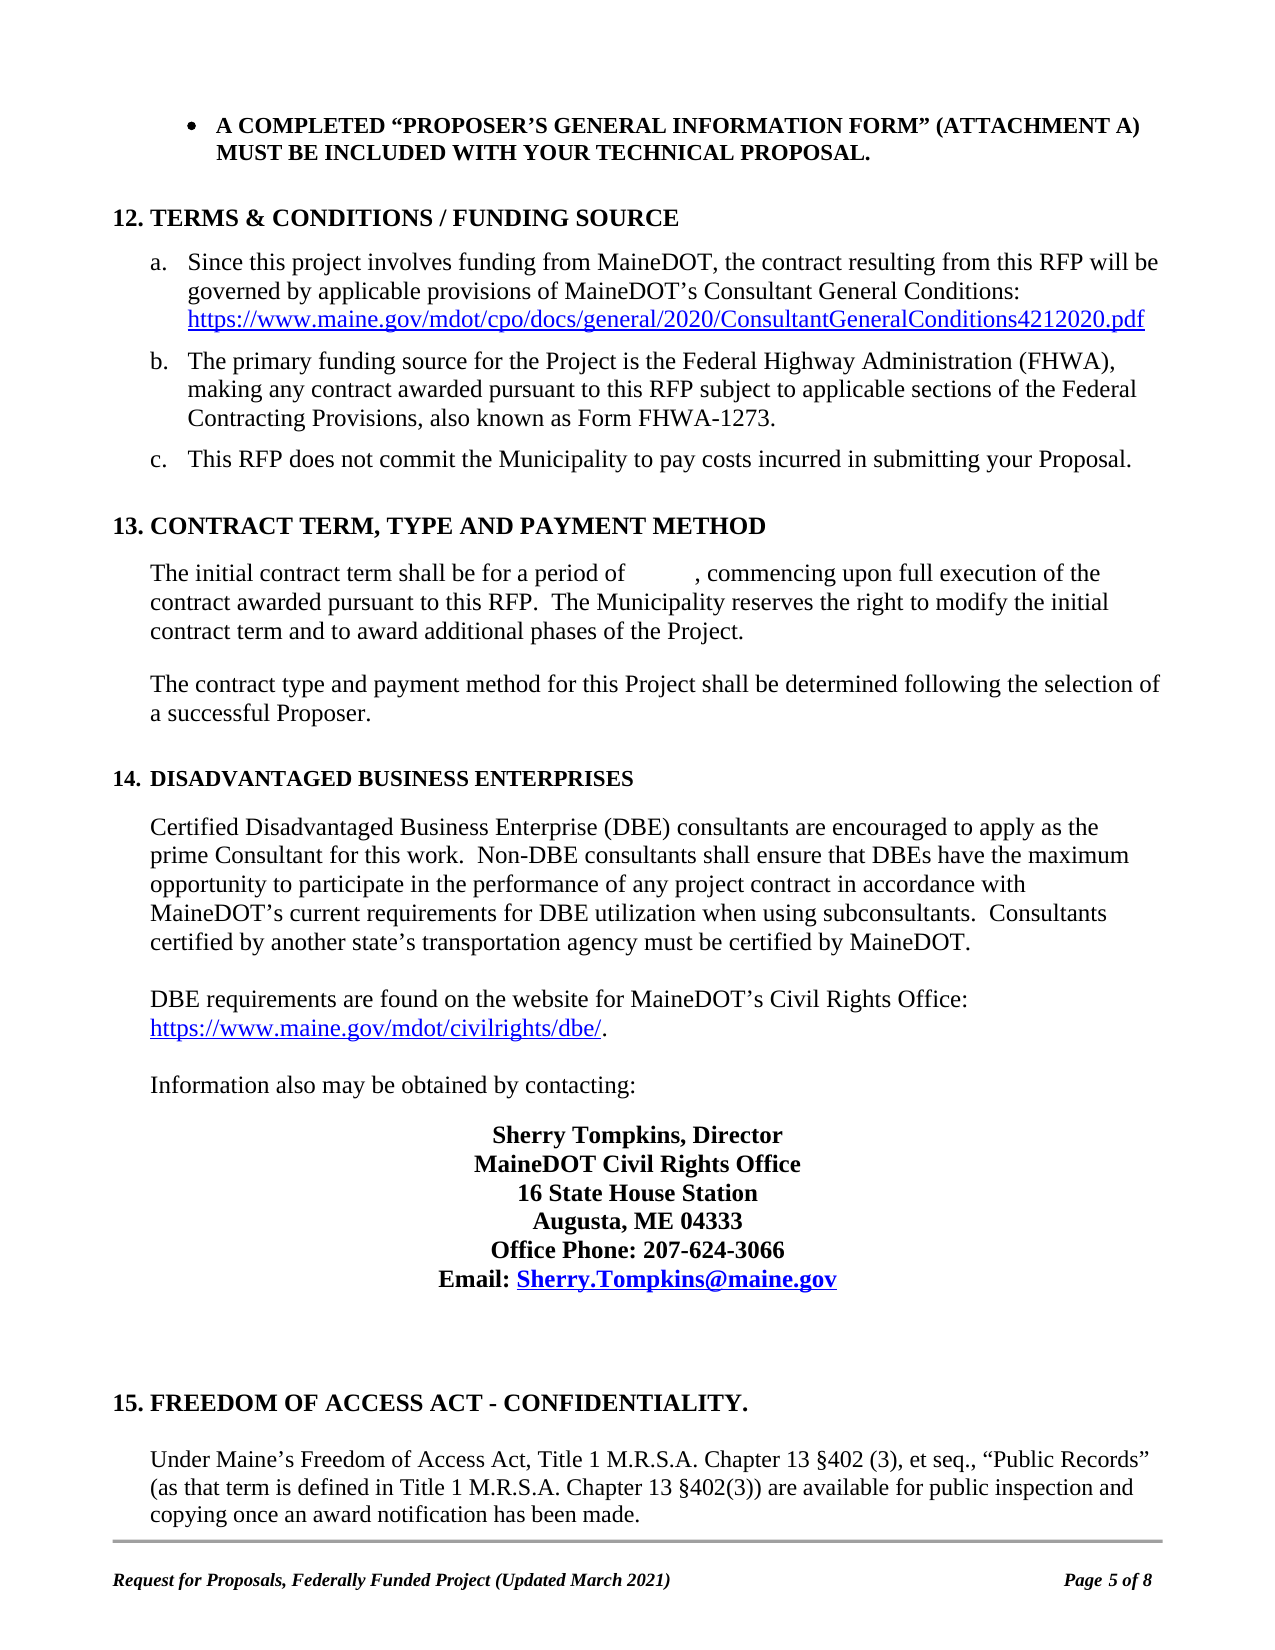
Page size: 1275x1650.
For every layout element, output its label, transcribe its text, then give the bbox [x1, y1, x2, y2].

text Email: Sherry.Tompkins@maine.gov [112, 1264, 1162, 1293]
text Under Maine’s Freedom of Access Act, Title 1 M.R.S.A. Chapter 13 §402 (3), et seq., “Public Records” (as that term is defined in Title 1 M.R.S.A. Chapter 13 §402(3)) are available for public inspection and copying once an award notification has been made. [150, 1445, 1162, 1528]
text Sherry Tompkins, Director [112, 1120, 1162, 1149]
text Office Phone: 207-624-3066 [112, 1235, 1162, 1264]
list DISADVANTAGED BUSINESS ENTERPRISES [112, 764, 1162, 791]
list CONTRACT TERM, TYPE AND PAYMENT METHOD [112, 511, 1162, 539]
list This RFP does not commit the Municipality to pay costs incurred in submitting your Proposal. [150, 444, 1162, 473]
list A COMPLETED “PROPOSER’S GENERAL INFORMATION FORM” (ATTACHMENT A) MUST BE INCLUDED WITH YOUR TECHNICAL PROPOSAL. [187, 112, 1162, 165]
title FREEDOM OF ACCESS ACT - CONFIDENTIALITY. [112, 1388, 1162, 1416]
text Information also may be obtained by contacting: [150, 1071, 1162, 1099]
text Certified Disadvantaged Business Enterprise (DBE) consultants are encouraged to apply as the prime Consultant for this work. Non-DBE consultants shall ensure that DBEs have the maximum opportunity to participate in the performance of any project contract in accordance with MaineDOT’s current requirements for DBE utilization when using subconsultants. Consultants certified by another state’s transportation agency must be certified by MaineDOT. [150, 812, 1162, 956]
text Augusta, ME 04333 [112, 1206, 1162, 1235]
text MaineDOT Civil Rights Office [112, 1149, 1162, 1178]
list TERMS & CONDITIONS / FUNDING SOURCE [112, 203, 1162, 231]
list The primary funding source for the Project is the Federal Highway Administration (FHWA), making any contract awarded pursuant to this RFP subject to applicable sections of the Federal Contracting Provisions, also known as Form FHWA-1273. [150, 346, 1162, 432]
list Since this project involves funding from MaineDOT, the contract resulting from this RFP will be governed by applicable provisions of MaineDOT’s Consultant General Conditions: https://www.maine.gov/mdot/cpo/docs/general/2020/ConsultantGeneralConditions4212020.pdf [150, 247, 1162, 333]
text DBE requirements are found on the website for MaineDOT’s Civil Rights Office: https://www.maine.gov/mdot/civilrights/dbe/. [150, 984, 1162, 1042]
text The contract type and payment method for this Project shall be determined following the selection of a successful Proposer. [150, 669, 1162, 727]
text 16 State House Station [112, 1178, 1162, 1206]
text The initial contract term shall be for a period of , commencing upon full execution of the contract awarded pursuant to this RFP. The Municipality reserves the right to modify the initial contract term and to award additional phases of the Project. [150, 558, 1162, 644]
